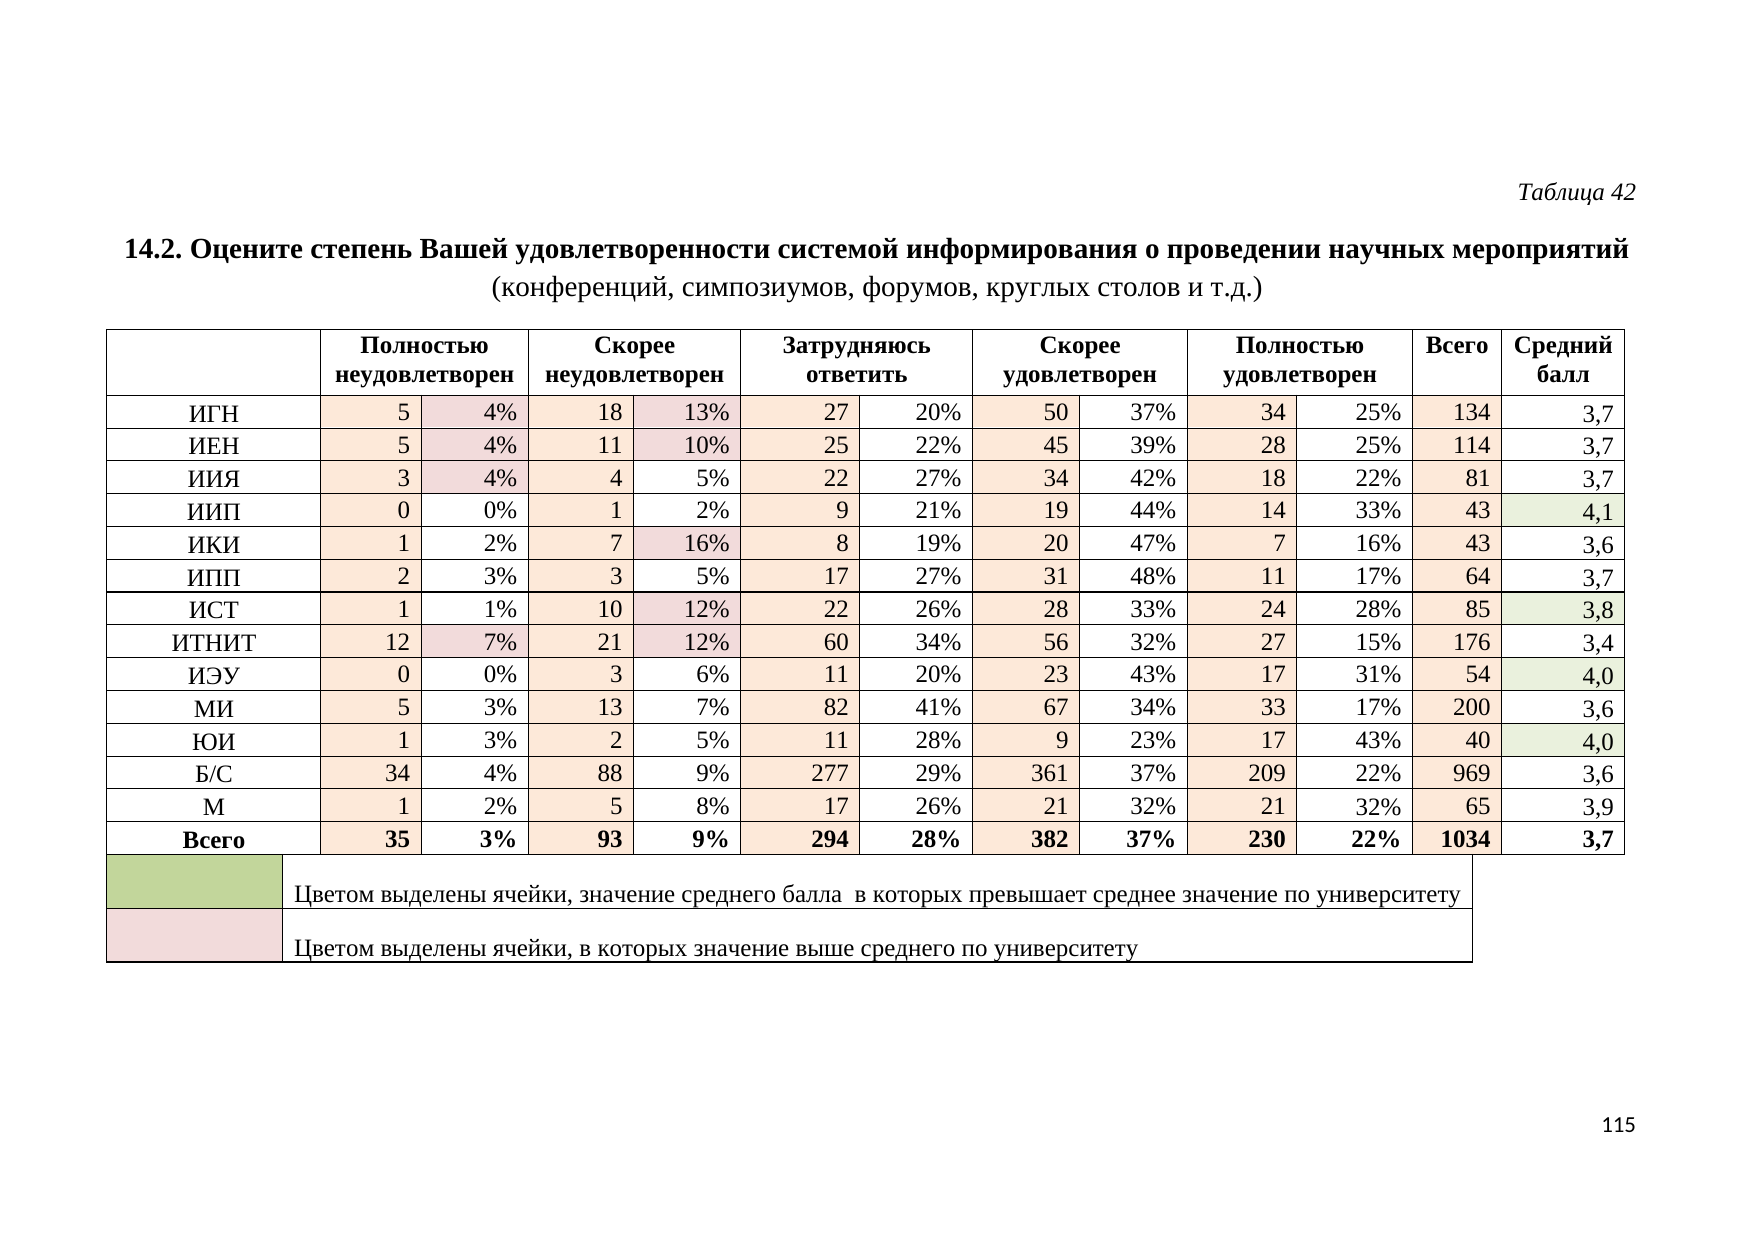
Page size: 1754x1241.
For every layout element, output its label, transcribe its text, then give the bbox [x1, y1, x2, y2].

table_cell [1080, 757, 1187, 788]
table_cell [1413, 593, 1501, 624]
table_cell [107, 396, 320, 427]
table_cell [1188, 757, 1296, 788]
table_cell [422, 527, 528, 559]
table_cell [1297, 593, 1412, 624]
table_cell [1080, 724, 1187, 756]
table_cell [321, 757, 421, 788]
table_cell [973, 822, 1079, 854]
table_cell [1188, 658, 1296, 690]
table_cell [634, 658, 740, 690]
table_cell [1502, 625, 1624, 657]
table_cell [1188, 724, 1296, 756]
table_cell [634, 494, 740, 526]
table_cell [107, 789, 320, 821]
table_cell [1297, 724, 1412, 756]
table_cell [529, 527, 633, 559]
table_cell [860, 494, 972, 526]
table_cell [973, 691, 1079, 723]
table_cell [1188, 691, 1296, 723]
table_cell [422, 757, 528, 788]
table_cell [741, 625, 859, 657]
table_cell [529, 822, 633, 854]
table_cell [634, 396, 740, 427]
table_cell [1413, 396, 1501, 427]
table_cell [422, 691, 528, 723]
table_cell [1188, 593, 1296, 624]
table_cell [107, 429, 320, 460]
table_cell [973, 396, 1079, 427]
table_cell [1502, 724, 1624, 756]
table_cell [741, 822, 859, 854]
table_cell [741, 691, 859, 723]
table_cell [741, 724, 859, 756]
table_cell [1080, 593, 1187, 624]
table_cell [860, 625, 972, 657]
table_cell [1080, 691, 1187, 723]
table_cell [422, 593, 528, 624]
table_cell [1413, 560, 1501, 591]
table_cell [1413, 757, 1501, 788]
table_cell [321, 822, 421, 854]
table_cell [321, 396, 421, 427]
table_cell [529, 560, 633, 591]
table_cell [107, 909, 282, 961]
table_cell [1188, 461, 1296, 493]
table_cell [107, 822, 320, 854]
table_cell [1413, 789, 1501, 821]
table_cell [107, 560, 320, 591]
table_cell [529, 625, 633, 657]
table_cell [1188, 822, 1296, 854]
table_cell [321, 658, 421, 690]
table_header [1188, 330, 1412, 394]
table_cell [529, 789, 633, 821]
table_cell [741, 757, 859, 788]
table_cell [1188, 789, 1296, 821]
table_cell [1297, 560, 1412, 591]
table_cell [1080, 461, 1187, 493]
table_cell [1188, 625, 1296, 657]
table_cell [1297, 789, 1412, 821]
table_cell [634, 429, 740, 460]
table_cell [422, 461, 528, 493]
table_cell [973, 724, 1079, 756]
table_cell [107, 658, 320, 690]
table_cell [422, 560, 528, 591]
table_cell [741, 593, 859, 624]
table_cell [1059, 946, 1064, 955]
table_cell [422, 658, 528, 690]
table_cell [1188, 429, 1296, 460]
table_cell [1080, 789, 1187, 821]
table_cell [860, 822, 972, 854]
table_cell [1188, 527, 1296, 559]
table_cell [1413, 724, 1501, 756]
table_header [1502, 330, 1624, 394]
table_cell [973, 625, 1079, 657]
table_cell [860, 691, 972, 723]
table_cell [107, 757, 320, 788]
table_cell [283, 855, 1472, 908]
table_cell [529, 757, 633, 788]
text 14.2. Оцените степень Вашей удовлетворенности системой информирования о проведении научных мероприятий (конференций, симпозиумов, форумов, круглых столов и т.д.) [118, 231, 1636, 303]
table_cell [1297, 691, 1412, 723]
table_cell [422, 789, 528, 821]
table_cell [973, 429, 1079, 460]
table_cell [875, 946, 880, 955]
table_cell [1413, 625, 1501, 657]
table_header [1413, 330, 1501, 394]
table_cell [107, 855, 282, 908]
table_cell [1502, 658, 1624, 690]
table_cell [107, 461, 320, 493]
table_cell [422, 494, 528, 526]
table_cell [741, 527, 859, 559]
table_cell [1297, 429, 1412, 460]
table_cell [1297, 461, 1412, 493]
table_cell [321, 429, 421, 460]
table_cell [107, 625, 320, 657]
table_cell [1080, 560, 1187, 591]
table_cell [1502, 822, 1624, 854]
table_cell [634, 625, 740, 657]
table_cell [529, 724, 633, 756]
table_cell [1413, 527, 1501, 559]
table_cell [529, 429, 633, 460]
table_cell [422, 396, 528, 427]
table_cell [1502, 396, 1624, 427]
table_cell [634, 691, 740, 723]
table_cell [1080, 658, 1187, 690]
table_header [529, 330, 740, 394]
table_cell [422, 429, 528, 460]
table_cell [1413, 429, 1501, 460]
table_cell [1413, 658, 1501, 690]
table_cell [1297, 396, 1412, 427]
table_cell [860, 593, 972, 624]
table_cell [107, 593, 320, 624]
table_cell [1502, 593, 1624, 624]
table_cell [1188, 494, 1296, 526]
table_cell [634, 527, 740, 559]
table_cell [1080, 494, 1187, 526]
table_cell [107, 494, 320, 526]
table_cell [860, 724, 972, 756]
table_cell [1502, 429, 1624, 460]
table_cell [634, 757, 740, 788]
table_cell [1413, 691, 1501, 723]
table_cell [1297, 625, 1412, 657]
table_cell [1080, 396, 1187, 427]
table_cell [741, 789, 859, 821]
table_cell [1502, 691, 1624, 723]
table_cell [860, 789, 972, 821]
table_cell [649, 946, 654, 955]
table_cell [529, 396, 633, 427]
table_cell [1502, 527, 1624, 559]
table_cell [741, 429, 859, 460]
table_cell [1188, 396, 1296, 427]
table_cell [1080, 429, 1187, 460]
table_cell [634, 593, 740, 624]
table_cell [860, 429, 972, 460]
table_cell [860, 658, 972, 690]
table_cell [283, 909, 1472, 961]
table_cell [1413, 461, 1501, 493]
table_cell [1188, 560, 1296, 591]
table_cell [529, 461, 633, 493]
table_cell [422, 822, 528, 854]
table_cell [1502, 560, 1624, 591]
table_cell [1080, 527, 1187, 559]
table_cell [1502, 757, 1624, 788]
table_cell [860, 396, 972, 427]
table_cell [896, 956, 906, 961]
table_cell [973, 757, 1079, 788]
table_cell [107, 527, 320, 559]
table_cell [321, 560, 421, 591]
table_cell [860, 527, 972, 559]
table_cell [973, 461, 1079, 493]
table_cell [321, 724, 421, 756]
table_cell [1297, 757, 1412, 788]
text Таблица 42 [118, 177, 1636, 206]
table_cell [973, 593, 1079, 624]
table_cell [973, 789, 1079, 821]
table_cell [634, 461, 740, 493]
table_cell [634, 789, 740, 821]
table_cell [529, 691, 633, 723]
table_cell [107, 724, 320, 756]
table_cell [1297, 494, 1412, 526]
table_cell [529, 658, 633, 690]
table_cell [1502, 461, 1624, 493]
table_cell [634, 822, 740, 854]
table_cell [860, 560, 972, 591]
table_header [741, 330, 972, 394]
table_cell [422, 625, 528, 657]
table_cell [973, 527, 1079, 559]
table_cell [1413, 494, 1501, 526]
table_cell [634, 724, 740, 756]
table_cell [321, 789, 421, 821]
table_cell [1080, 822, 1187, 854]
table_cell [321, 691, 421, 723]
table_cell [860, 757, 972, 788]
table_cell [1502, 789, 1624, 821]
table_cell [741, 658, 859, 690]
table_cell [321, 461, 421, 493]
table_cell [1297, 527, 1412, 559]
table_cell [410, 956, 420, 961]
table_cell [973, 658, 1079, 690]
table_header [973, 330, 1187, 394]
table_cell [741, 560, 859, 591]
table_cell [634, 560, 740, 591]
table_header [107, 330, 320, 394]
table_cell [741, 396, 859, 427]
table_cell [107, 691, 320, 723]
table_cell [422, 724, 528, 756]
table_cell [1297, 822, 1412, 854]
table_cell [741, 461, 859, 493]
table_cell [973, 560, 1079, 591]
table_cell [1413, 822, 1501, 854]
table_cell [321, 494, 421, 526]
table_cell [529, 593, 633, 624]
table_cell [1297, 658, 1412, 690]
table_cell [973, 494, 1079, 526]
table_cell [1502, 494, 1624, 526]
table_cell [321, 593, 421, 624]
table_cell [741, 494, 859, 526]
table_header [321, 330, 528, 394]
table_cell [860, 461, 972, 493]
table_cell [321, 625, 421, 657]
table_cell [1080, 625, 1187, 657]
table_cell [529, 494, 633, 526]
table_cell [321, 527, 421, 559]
